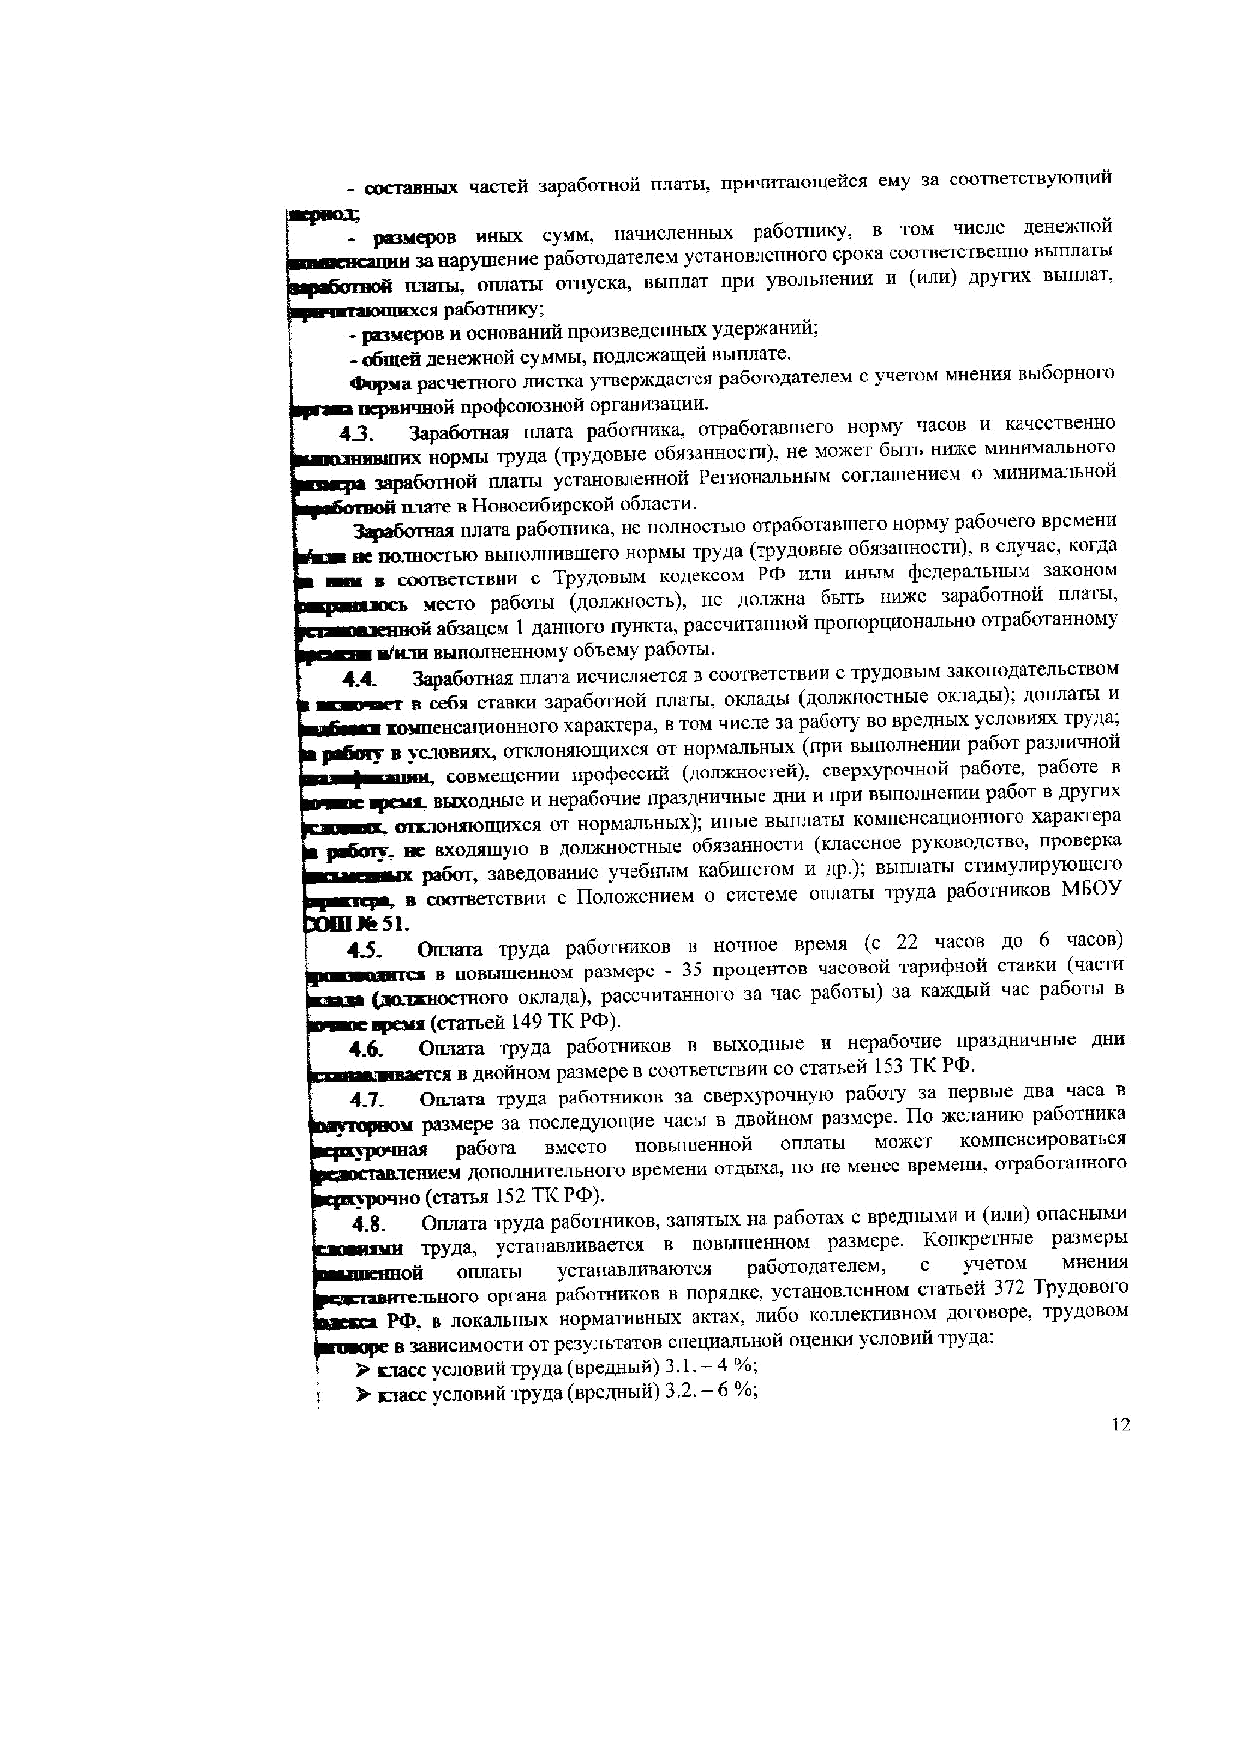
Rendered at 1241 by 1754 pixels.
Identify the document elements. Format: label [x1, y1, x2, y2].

picture [177, 118, 1152, 1496]
